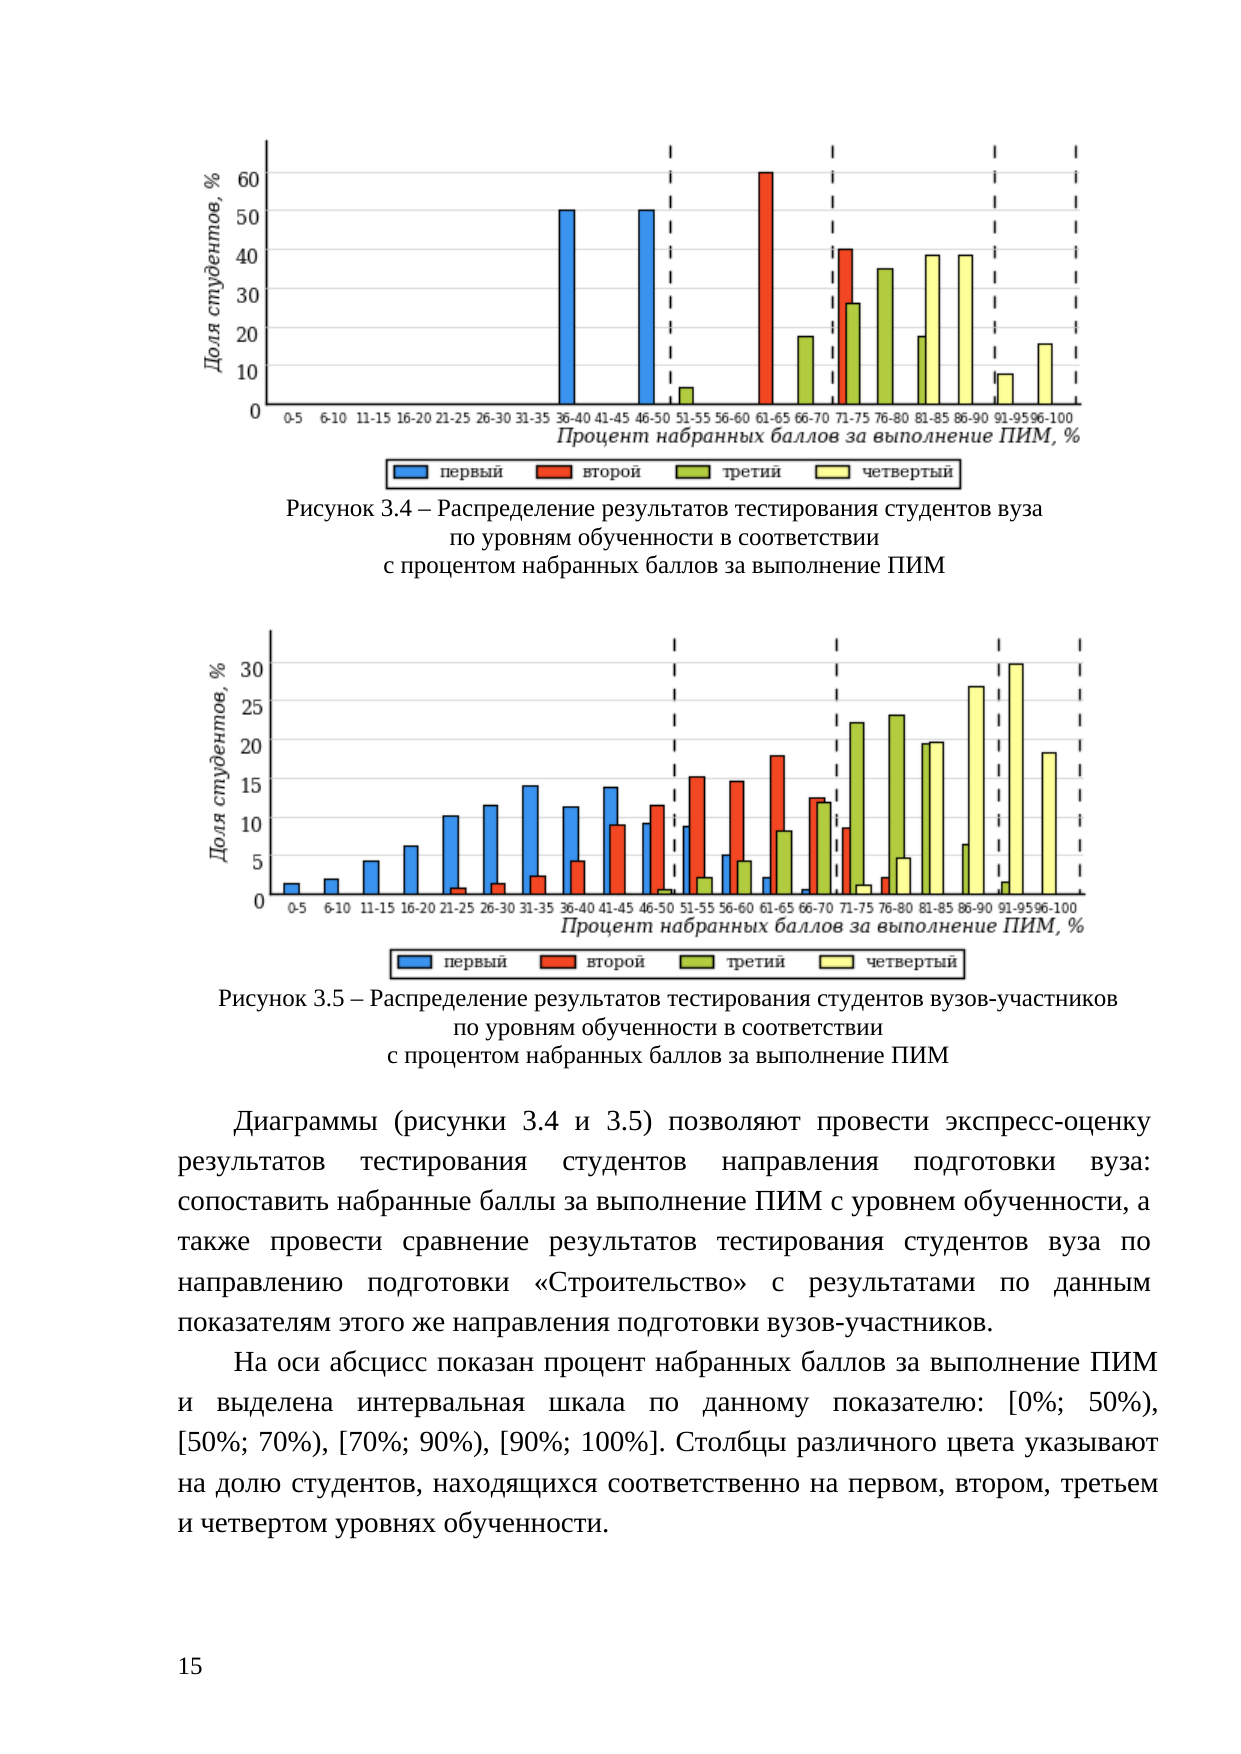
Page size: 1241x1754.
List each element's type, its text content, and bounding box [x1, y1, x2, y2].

picture [191, 118, 1137, 494]
text На оси абсцисс показан процент набранных баллов за выполнение ПИМ и выделена интервальная шкала по данному показателю: [0%; 50%), [50%; 70%), [70%; 90%), [90%; 100%]. Столбцы различного цвета указывают на долю студентов, находящихся соответственно на первом, втором, третьем и четвертом уровнях обученности. [177, 1344, 1159, 1538]
picture [195, 608, 1141, 984]
text Диаграммы (рисунки 3.4 и 3.5) позволяют провести экспресс-оценку результатов тестирования студентов направления подготовки вуза: сопоставить набранные баллы за выполнение ПИМ с уровнем обученности, а также провести сравнение результатов тестирования студентов вуза по направлению подготовки «Строительство» с результатами по данным показателям этого же направления подготовки вузов-участников. [177, 1103, 1152, 1337]
